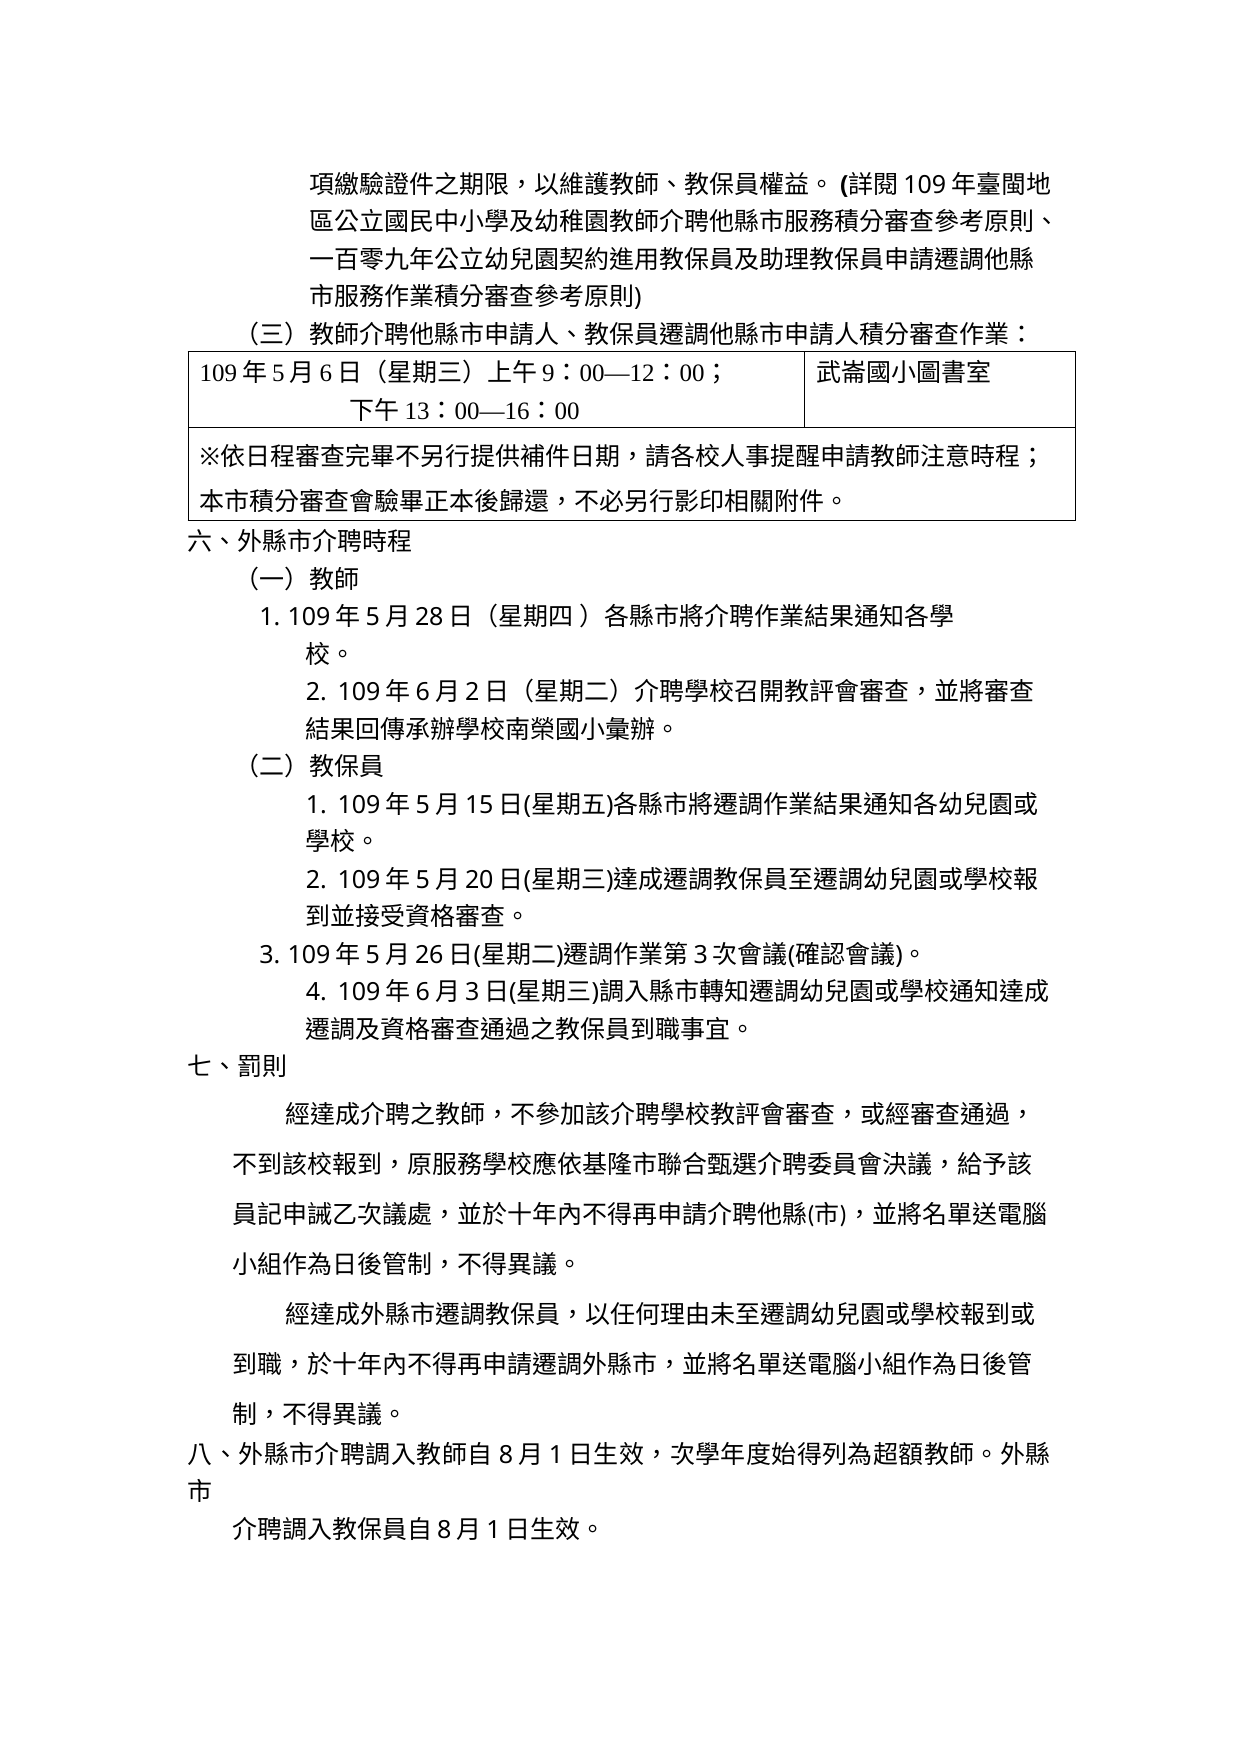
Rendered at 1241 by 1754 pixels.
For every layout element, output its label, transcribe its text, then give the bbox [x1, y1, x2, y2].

list 109年5月28日（星期四 ）各縣市將介聘作業結果通知各學 [237, 596, 1053, 633]
text 七、罰則 [187, 1046, 1053, 1083]
list 校。 [306, 633, 1053, 671]
table_header 109年5月6日（星期三）上午9：00—12：00； 下午13：00—16：00 [189, 352, 804, 427]
text （三）教師介聘他縣市申請人、教保員遷調他縣市申請人積分審查作業： [234, 314, 1053, 351]
list 109年6月3日(星期三)調入縣市轉知遷調幼兒園或學校通知達成遷調及資格審查通過之教保員到職事宜。 [306, 971, 1053, 1046]
text （二）教保員 [234, 746, 1053, 783]
list 109年5月26日(星期二)遷調作業第3次會議(確認會議)。 [237, 933, 1053, 971]
table_header 武崙國小圖書室 [805, 352, 1075, 427]
list 109年6月2日（星期二）介聘學校召開教評會審查，並將審查結果回傳承辦學校南榮國小彙辦。 [306, 671, 1053, 746]
text 八、外縣市介聘調入教師自8月1日生效，次學年度始得列為超額教師。外縣市 [187, 1433, 1053, 1508]
text 六、外縣市介聘時程 [187, 521, 1053, 558]
list 109年5月20日(星期三)達成遷調教保員至遷調幼兒園或學校報到並接受資格審查。 [306, 858, 1053, 933]
text 介聘調入教保員自8月1日生效。 [187, 1508, 1053, 1546]
text （一）教師 [234, 558, 1053, 596]
text 經達成介聘之教師，不參加該介聘學校教評會審查，或經審查通過，不到該校報到，原服務學校應依基隆市聯合甄選介聘委員會決議，給予該員記申誡乙次議處，並於十年內不得再申請介聘他縣(市)，並將名單送電腦小組作為日後管制，不得異議。 [232, 1083, 1053, 1283]
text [234, 164, 1053, 314]
list 109年5月15日(星期五)各縣市將遷調作業結果通知各幼兒園或學校。 [306, 783, 1053, 858]
text 經達成外縣市遷調教保員，以任何理由未至遷調幼兒園或學校報到或到職，於十年內不得再申請遷調外縣市，並將名單送電腦小組作為日後管制，不得異議。 [232, 1283, 1053, 1433]
table_cell ※依日程審查完畢不另行提供補件日期，請各校人事提醒申請教師注意時程；本市積分審查會驗畢正本後歸還，不必另行影印相關附件。 [189, 428, 1075, 520]
